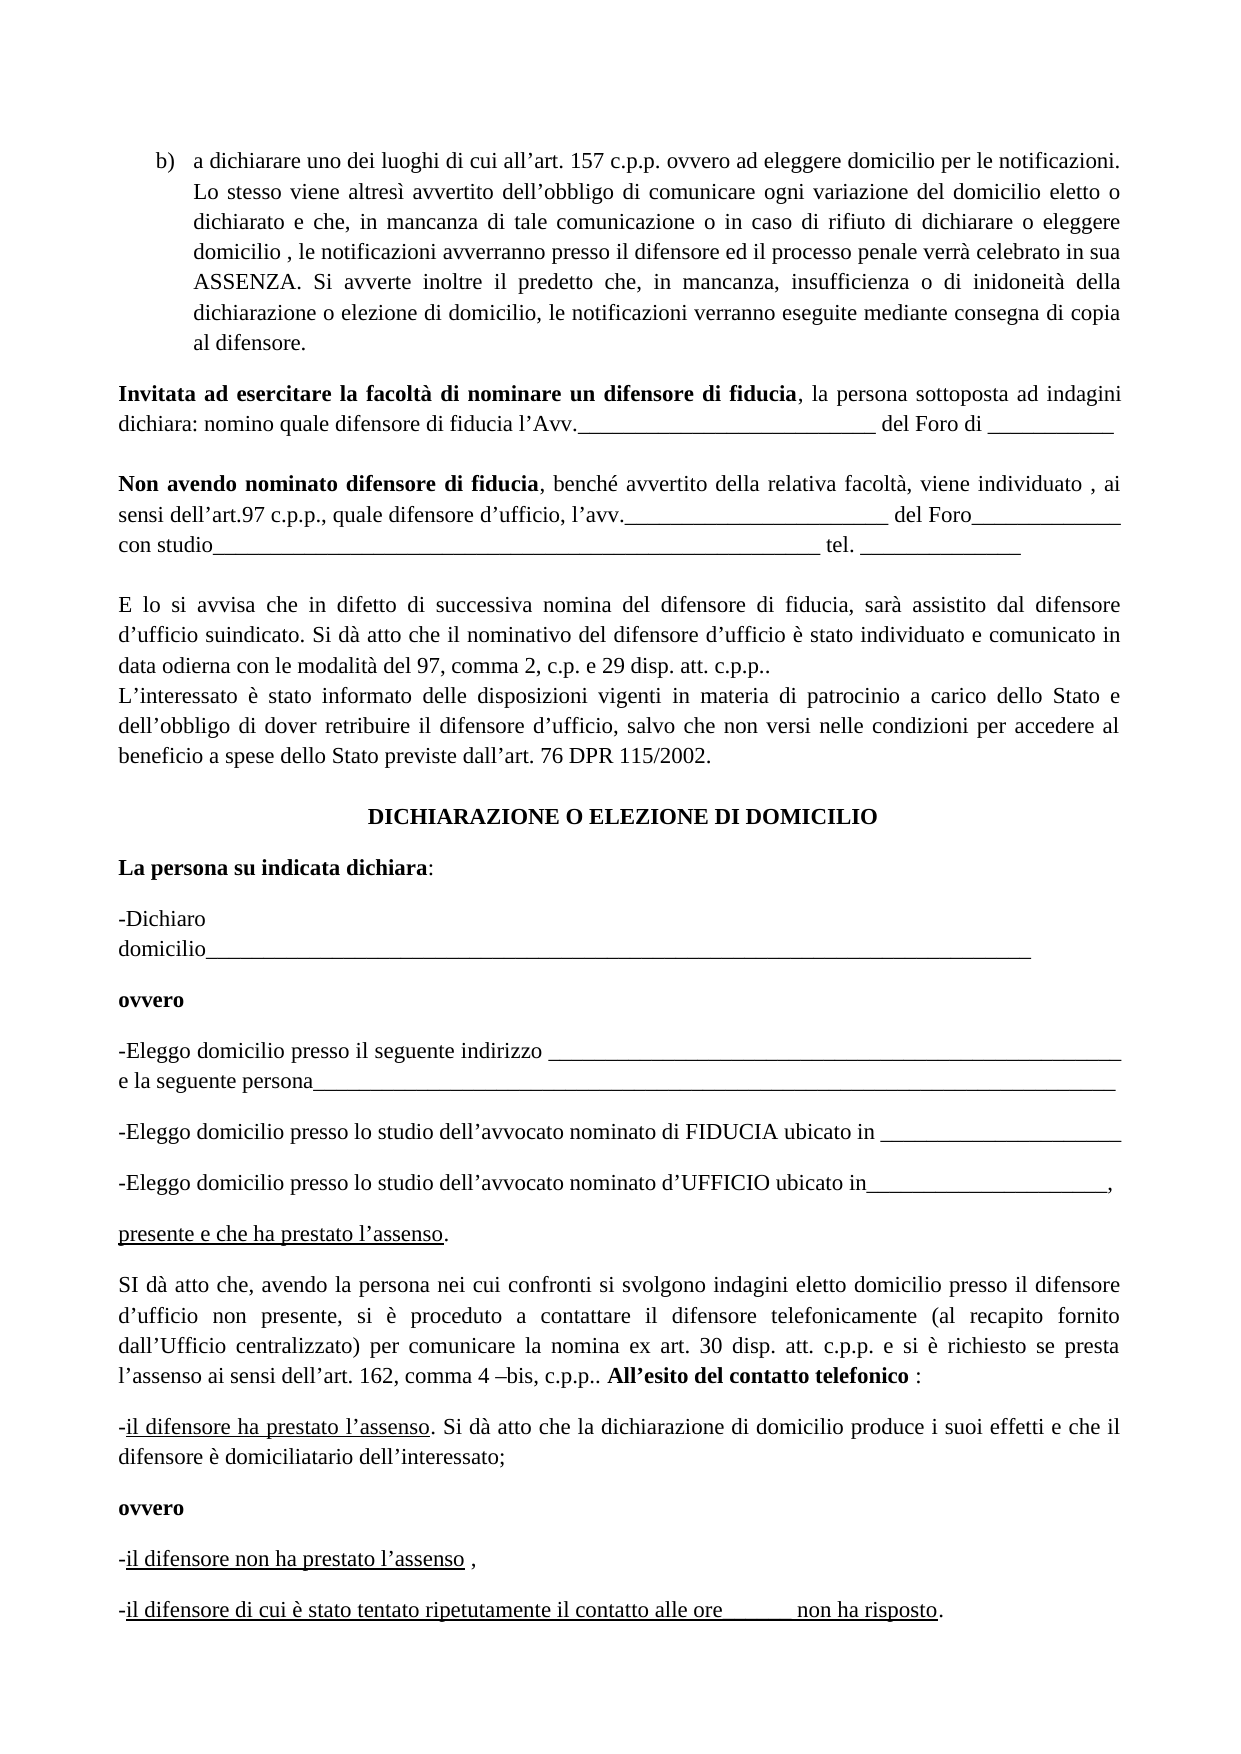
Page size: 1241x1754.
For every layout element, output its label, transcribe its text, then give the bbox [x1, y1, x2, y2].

text presente e che ha prestato l’assenso. [118, 1221, 1122, 1247]
text E lo si avvisa che in difetto di successiva nomina del difensore di fiducia, sarà assistito dal difensore d’ufficio suindicato. Si dà atto che il nominativo del difensore d’ufficio è stato individuato e comunicato in data odierna con le modalità del 97, comma 2, c.p. e 29 disp. att. c.p.p.. [118, 591, 1122, 678]
text L’interessato è stato informato delle disposizioni vigenti in materia di patrocinio a carico dello Stato e dell’obbligo di dover retribuire il difensore d’ufficio, salvo che non versi nelle condizioni per accedere al beneficio a spese dello Stato previste dall’art. 76 DPR 115/2002. [118, 682, 1122, 769]
text -Eleggo domicilio presso lo studio dell’avvocato nominato d’UFFICIO ubicato in_____________________, [118, 1169, 1122, 1196]
text -il difensore di cui è stato tentato ripetutamente il contatto alle ore______ non ha risposto. [118, 1597, 1122, 1623]
text La persona su indicata dichiara: [118, 854, 1122, 880]
text -Eleggo domicilio presso lo studio dell’avvocato nominato di FIDUCIA ubicato in _____________________ [118, 1118, 1122, 1145]
text -Dichiaro domicilio________________________________________________________________________ [118, 905, 1122, 961]
text SI dà atto che, avendo la persona nei cui confronti si svolgono indagini eletto domicilio presso il difensore d’ufficio non presente, si è proceduto a contattare il difensore telefonicamente (al recapito fornito dall’Ufficio centralizzato) per comunicare la nomina ex art. 30 disp. att. c.p.p. e si è richiesto se presta l’assenso ai sensi dell’art. 162, comma 4 –bis, c.p.p.. All’esito del contatto telefonico : [118, 1272, 1122, 1388]
text -il difensore ha prestato l’assenso. Si dà atto che la dichiarazione di domicilio produce i suoi effetti e che il difensore è domiciliatario dell’interessato; [118, 1413, 1122, 1470]
text ovvero [118, 1494, 1122, 1521]
text ovvero [118, 986, 1122, 1012]
list a dichiarare uno dei luoghi di cui all’art. 157 c.p.p. ovvero ad eleggere domicilio per le notificazioni. Lo stesso viene altresì avvertito dell’obbligo di comunicare ogni variazione del domicilio eletto o dichiarato e che, in mancanza di tale comunicazione o in caso di rifiuto di dichiarare o eleggere domicilio , le notificazioni avverranno presso il difensore ed il processo penale verrà celebrato in sua ASSENZA. Si avverte inoltre il predetto che, in mancanza, insufficienza o di inidoneità della dichiarazione o elezione di domicilio, le notificazioni verranno eseguite mediante consegna di copia al difensore. [156, 148, 1122, 355]
text -Eleggo domicilio presso il seguente indirizzo __________________________________________________ e la seguente persona______________________________________________________________________ [118, 1037, 1122, 1094]
text -il difensore non ha prestato l’assenso , [118, 1546, 1122, 1572]
text DICHIARAZIONE O ELEZIONE DI DOMICILIO [118, 803, 1122, 829]
text Invitata ad esercitare la facoltà di nominare un difensore di fiducia, la persona sottoposta ad indagini dichiara: nomino quale difensore di fiducia l’Avv.__________________________ del Foro di ___________ [118, 380, 1122, 436]
text Non avendo nominato difensore di fiducia, benché avvertito della relativa facoltà, viene individuato , ai sensi dell’art.97 c.p.p., quale difensore d’ufficio, l’avv._______________________ del Foro_____________ con studio_____________________________________________________ tel. ______________ [118, 471, 1122, 557]
